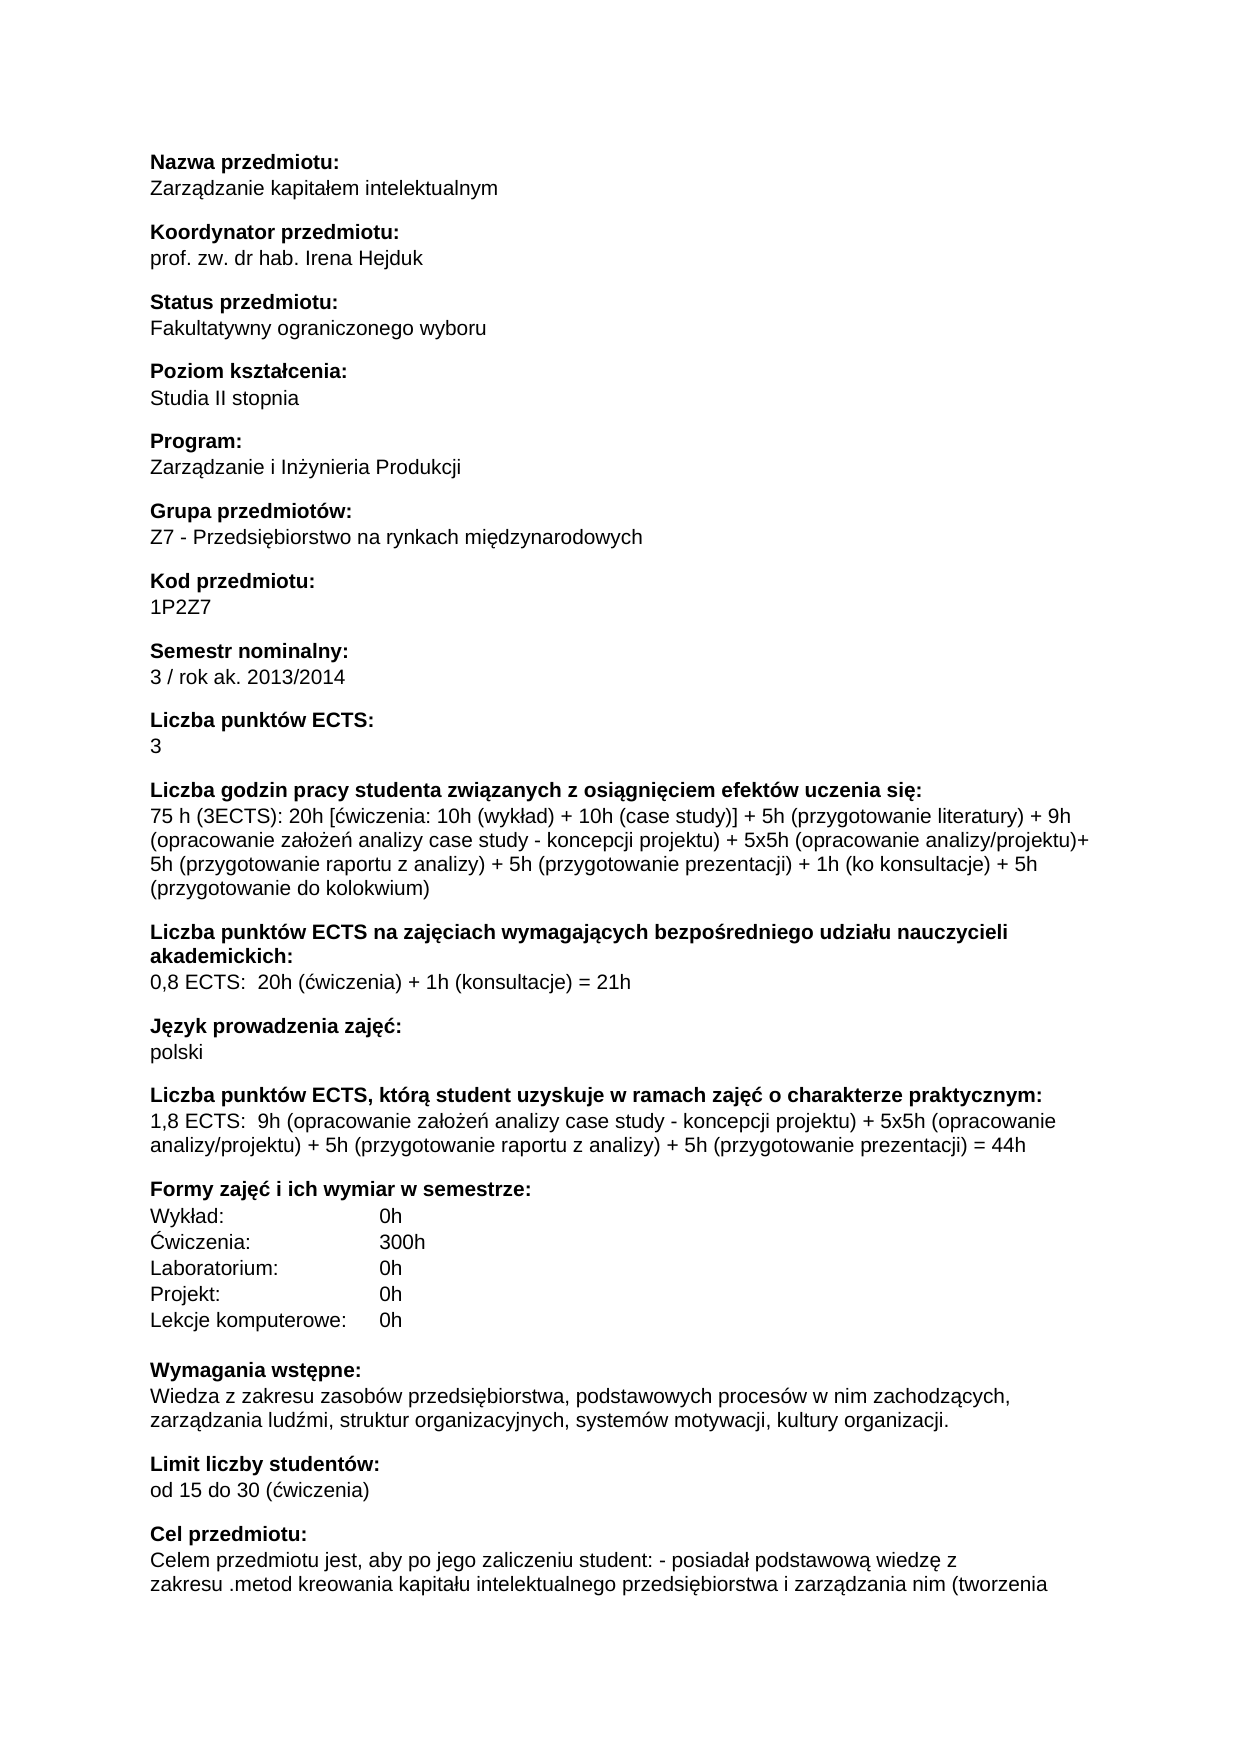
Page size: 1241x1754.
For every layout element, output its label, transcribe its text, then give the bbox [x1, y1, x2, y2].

text Z7 - Przedsiębiorstwo na rynkach międzynarodowych [150, 525, 1090, 549]
text prof. zw. dr hab. Irena Hejduk [150, 246, 1090, 270]
text od 15 do 30 (ćwiczenia) [150, 1478, 1090, 1502]
table_cell 0h [369, 1306, 597, 1332]
table_cell Lekcje komputerowe: [140, 1308, 367, 1332]
table_header Wykład: [140, 1204, 367, 1228]
table_header 0h [369, 1204, 597, 1228]
text polski [150, 1039, 1090, 1063]
text Zarządzanie kapitałem intelektualnym [150, 176, 1090, 200]
text Język prowadzenia zajęć: [150, 1013, 1090, 1037]
text Fakultatywny ograniczonego wyboru [150, 316, 1090, 339]
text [150, 1547, 1090, 1595]
text Cel przedmiotu: [150, 1521, 1090, 1545]
text 75 h (3ECTS): 20h [ćwiczenia: 10h (wykład) + 10h (case study)] + 5h (przygotowanie literatury) + 9h (opracowanie założeń analizy case study - koncepcji projektu) + 5x5h (opracowanie analizy/projektu)+ 5h (przygotowanie raportu z analizy) + 5h (przygotowanie prezentacji) + 1h (ko konsultacje) + 5h (przygotowanie do kolokwium) [150, 804, 1090, 900]
text Kod przedmiotu: [150, 569, 1090, 593]
text 0,8 ECTS: 20h (ćwiczenia) + 1h (konsultacje) = 21h [150, 970, 1090, 994]
table_cell Laboratorium: [140, 1256, 367, 1280]
table_cell 0h [369, 1254, 597, 1280]
text Wymagania wstępne: [150, 1358, 1090, 1382]
text Limit liczby studentów: [150, 1452, 1090, 1476]
text Koordynator przedmiotu: [150, 220, 1090, 244]
table_cell Ćwiczenia: [140, 1230, 367, 1254]
text 1P2Z7 [150, 595, 1090, 619]
text Status przedmiotu: [150, 289, 1090, 313]
text Studia II stopnia [150, 385, 1090, 409]
text Wiedza z zakresu zasobów przedsiębiorstwa, podstawowych procesów w nim zachodzących, zarządzania ludźmi, struktur organizacyjnych, systemów motywacji, kultury organizacji. [150, 1384, 1090, 1432]
text 1,8 ECTS: 9h (opracowanie założeń analizy case study - koncepcji projektu) + 5x5h (opracowanie analizy/projektu) + 5h (przygotowanie raportu z analizy) + 5h (przygotowanie prezentacji) = 44h [150, 1109, 1090, 1157]
text Liczba punktów ECTS, którą student uzyskuje w ramach zajęć o charakterze praktycznym: [150, 1083, 1090, 1107]
text Poziom kształcenia: [150, 359, 1090, 383]
text 3 / rok ak. 2013/2014 [150, 664, 1090, 688]
text Program: [150, 429, 1090, 453]
text Semestr nominalny: [150, 638, 1090, 662]
text Grupa przedmiotów: [150, 499, 1090, 523]
table_cell 0h [369, 1280, 597, 1306]
text 3 [150, 734, 1090, 758]
table_cell 300h [369, 1228, 597, 1254]
text Liczba godzin pracy studenta związanych z osiągnięciem efektów uczenia się: [150, 778, 1090, 802]
text Formy zajęć i ich wymiar w semestrze: [150, 1177, 1090, 1201]
table_cell Projekt: [140, 1282, 367, 1306]
text Liczba punktów ECTS na zajęciach wymagających bezpośredniego udziału nauczycieli akademickich: [150, 920, 1090, 968]
text Liczba punktów ECTS: [150, 708, 1090, 732]
text Nazwa przedmiotu: [150, 150, 1090, 174]
text Zarządzanie i Inżynieria Produkcji [150, 455, 1090, 479]
